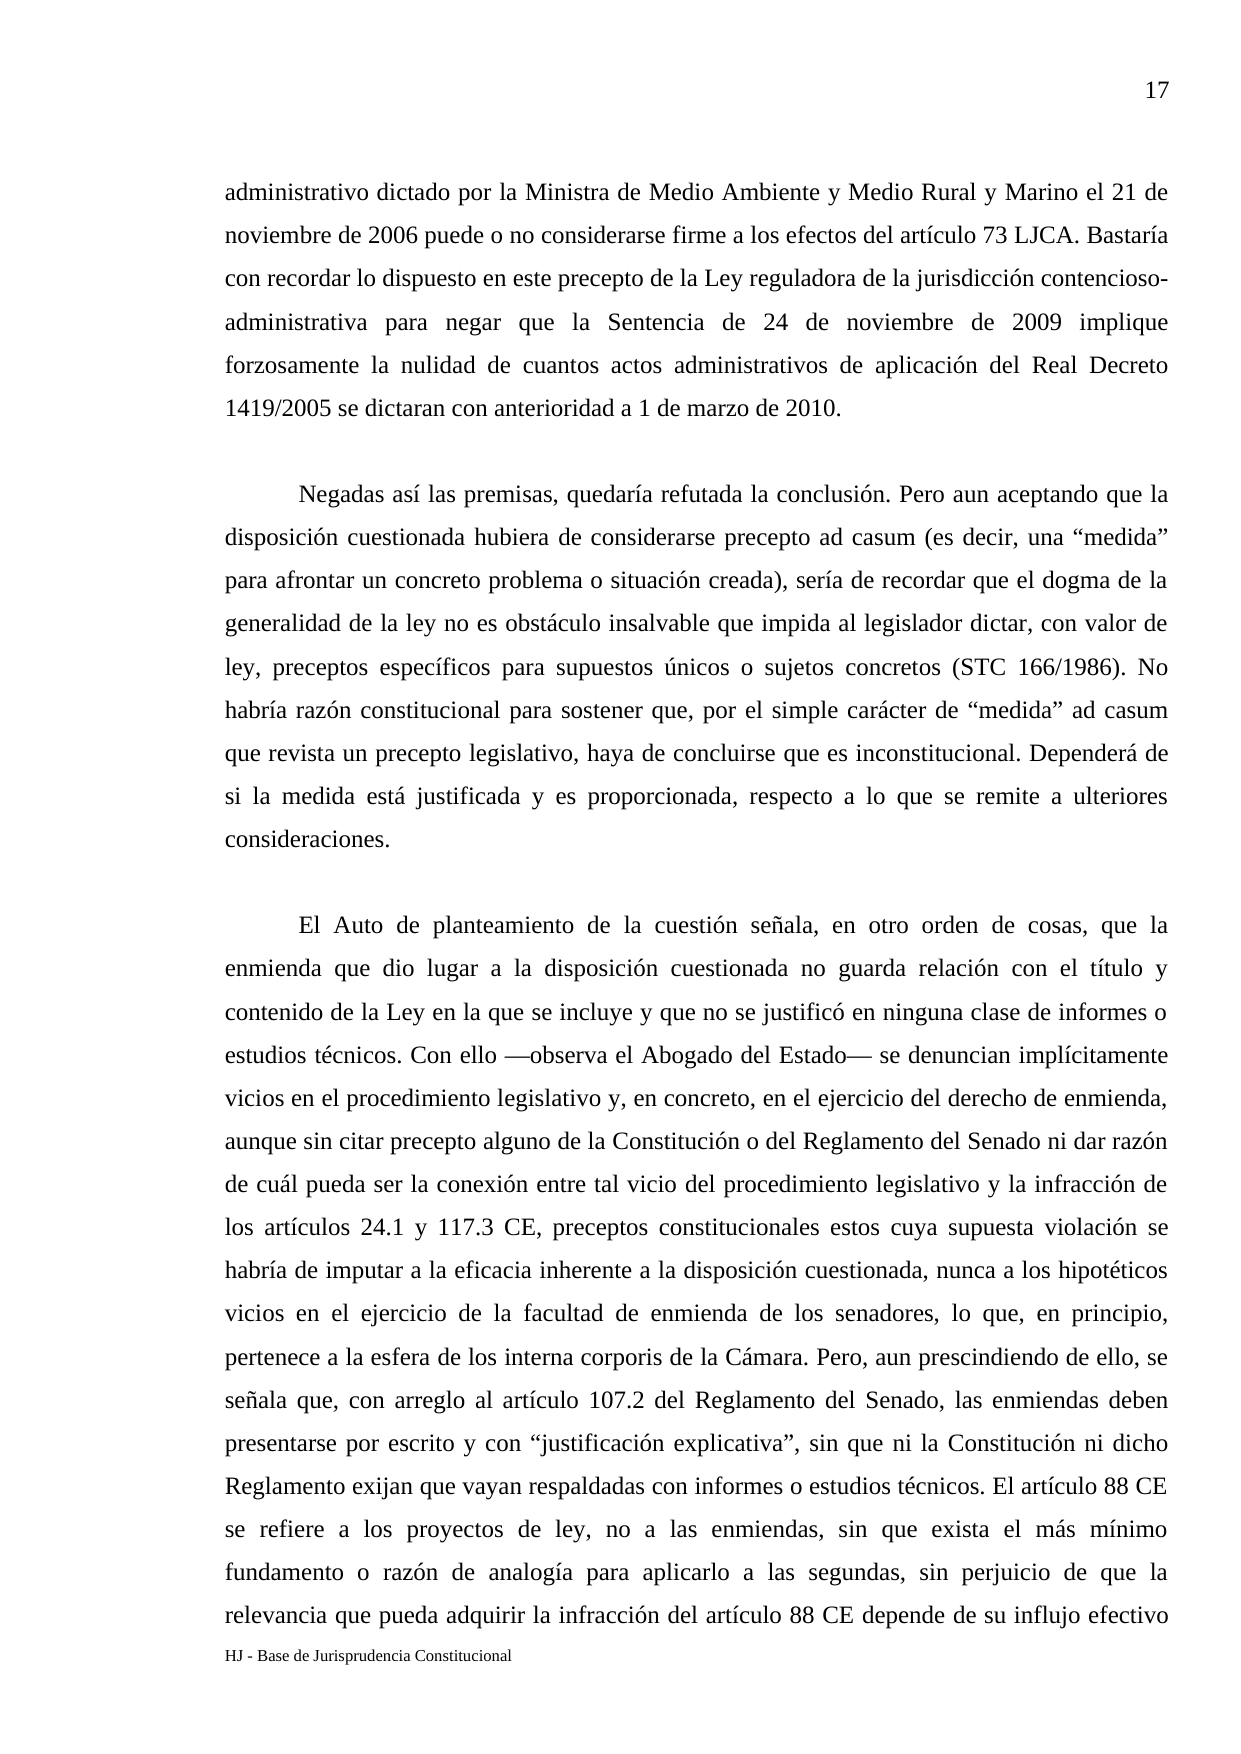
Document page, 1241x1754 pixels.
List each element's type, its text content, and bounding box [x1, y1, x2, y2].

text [224, 910, 1169, 1629]
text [224, 177, 1169, 422]
text Negadas así las premisas, quedaría refutada la conclusión. Pero aun aceptando que la disposición cuestionada hubiera de considerarse precepto ad casum (es decir, una “medida” para afrontar un concreto problema o situación creada), sería de recordar que el dogma de la generalidad de la ley no es obstáculo insalvable que impida al legislador dictar, con valor de ley, preceptos específicos para supuestos únicos o sujetos concretos (STC 166/1986). No habría razón constitucional para sostener que, por el simple carácter de “medida” ad casum que revista un precepto legislativo, haya de concluirse que es inconstitucional. Dependerá de si la medida está justificada y es proporcionada, respecto a lo que se remite a ulteriores consideraciones. [224, 479, 1169, 853]
